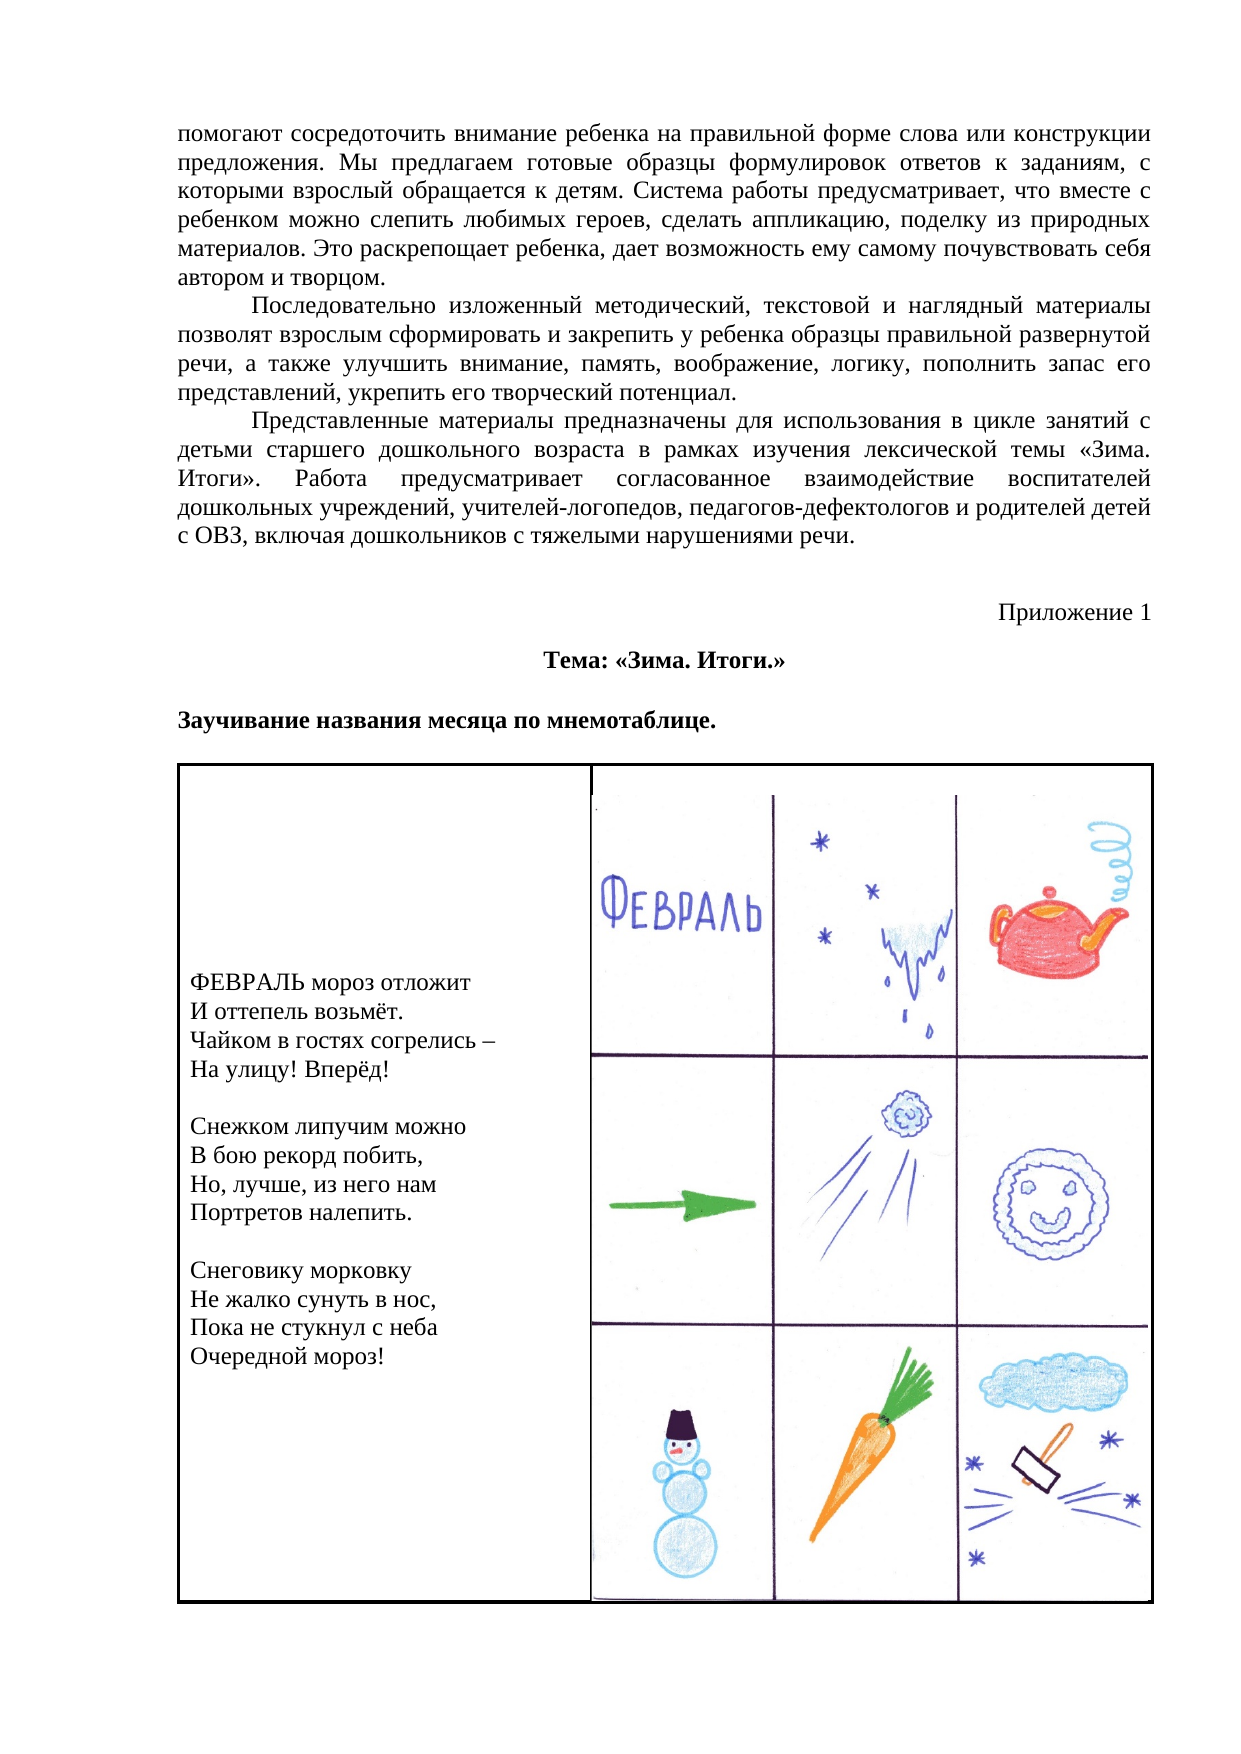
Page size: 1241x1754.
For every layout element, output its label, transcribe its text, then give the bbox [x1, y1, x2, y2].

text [177, 118, 1152, 291]
picture [591, 795, 1148, 1601]
text Приложение 1 [177, 597, 1152, 626]
table_header [593, 766, 1151, 1600]
text Тема: «Зима. Итоги.» [177, 645, 1152, 673]
text Представленные материалы предназначены для использования в цикле занятий с детьми старшего дошкольного возраста в рамках изучения лексической темы «Зима. Итоги». Работа предусматривает согласованное взаимодействие воспитателей дошкольных учреждений, учителей-логопедов, педагогов-дефектологов и родителей детей с ОВЗ, включая дошкольников с тяжелыми нарушениями речи. [177, 406, 1152, 549]
table_header ФЕВРАЛЬ мороз отложит И оттепель возьмёт. Чайком в гостях согрелись – На улицу! Вперёд! Снежком липучим можно В бою рекорд побить, Но, лучше, из него нам Портретов налепить. Снеговику морковку Не жалко сунуть в нос, Пока не стукнул с неба Очередной мороз! [180, 766, 590, 1600]
text Последовательно изложенный методический, текстовой и наглядный материалы позволят взрослым сформировать и закрепить у ребенка образцы правильной развернутой речи, а также улучшить внимание, память, воображение, логику, пополнить запас его представлений, укрепить его творческий потенциал. [177, 291, 1152, 406]
subtitle Заучивание названия месяца по мнемотаблице. [177, 705, 1152, 734]
